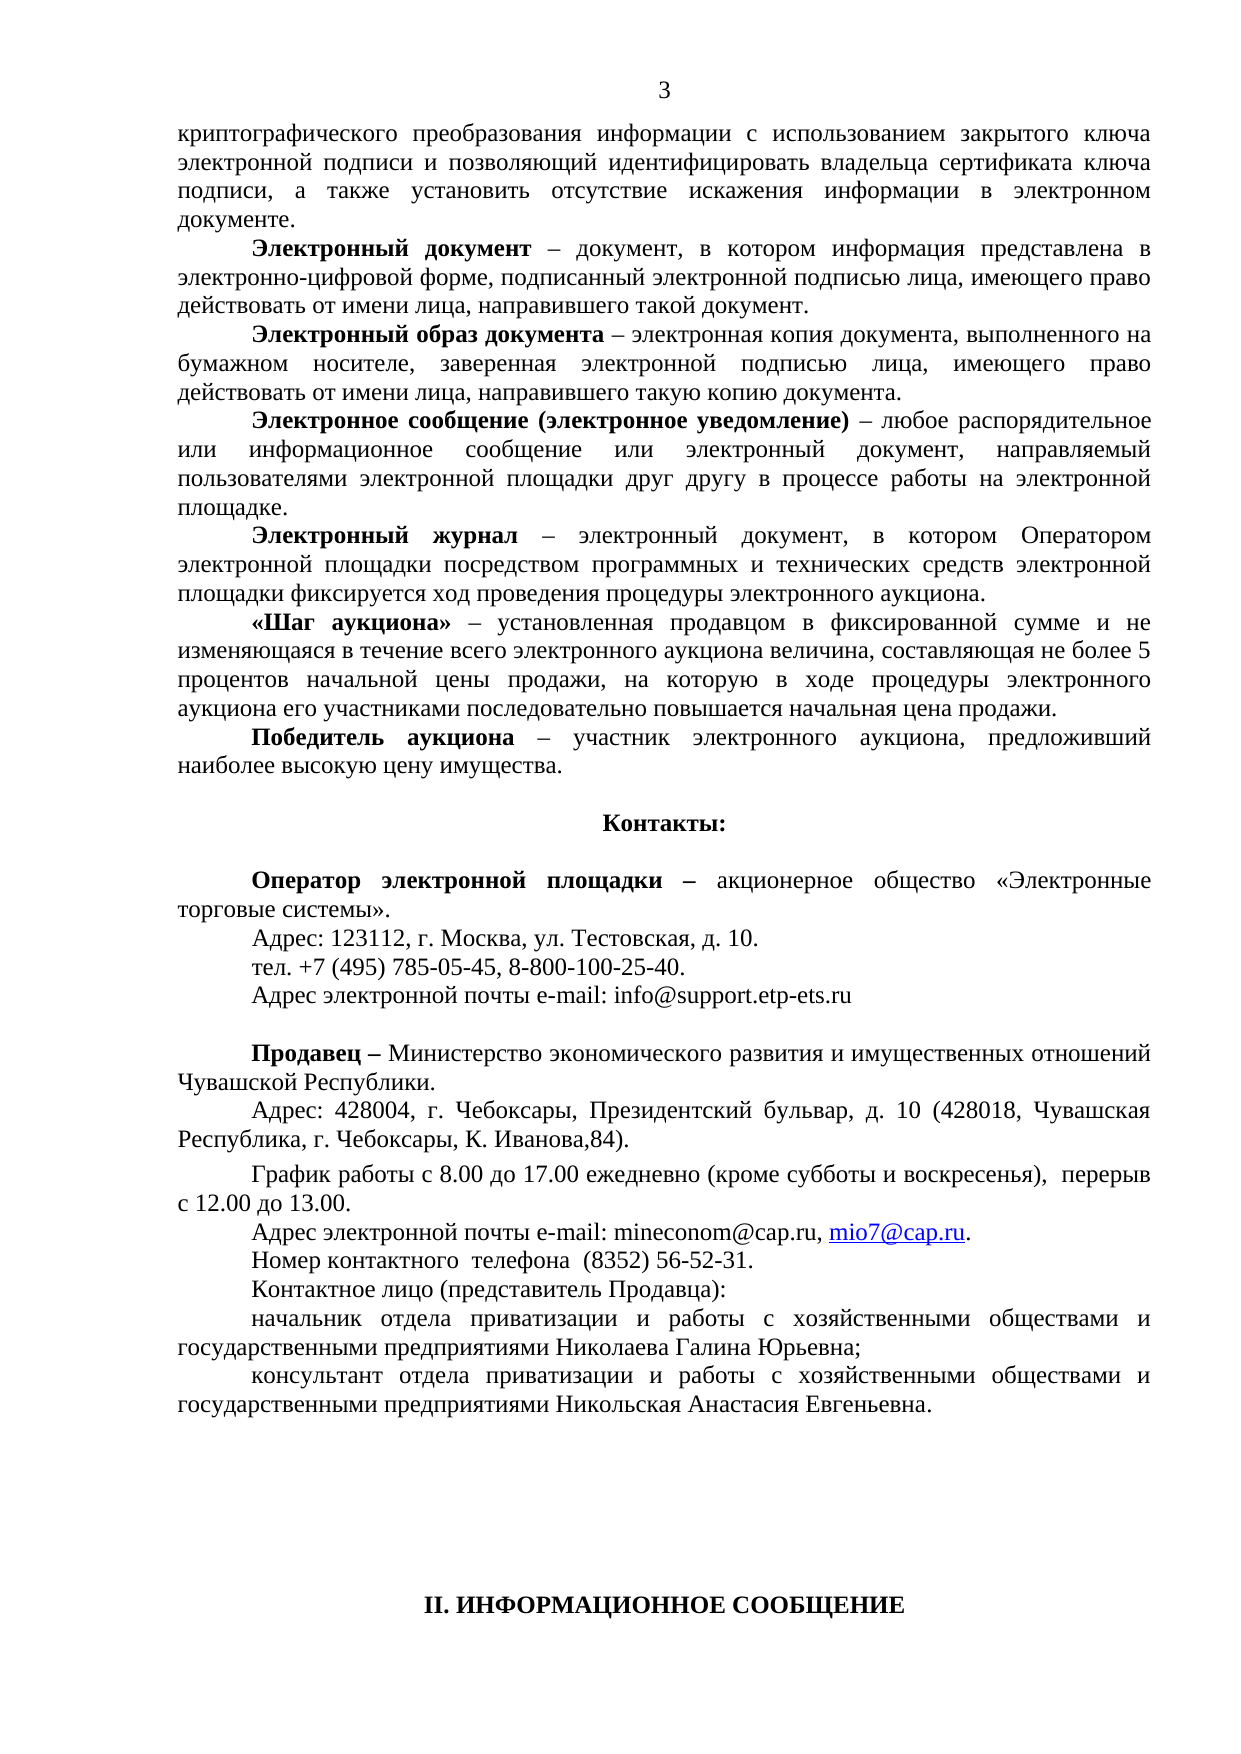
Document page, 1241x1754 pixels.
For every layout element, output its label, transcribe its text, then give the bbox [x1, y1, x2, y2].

text Электронное сообщение (электронное уведомление) – любое распорядительное или информационное сообщение или электронный документ, направляемый пользователями электронной площадки друг другу в процессе работы на электронной площадке. [177, 406, 1152, 521]
text Электронный документ – документ, в котором информация представлена в электронно-цифровой форме, подписанный электронной подписью лица, имеющего право действовать от имени лица, направившего такой документ. [177, 233, 1152, 319]
text Контакты: [177, 808, 1152, 837]
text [177, 118, 1152, 233]
text Продавец – Министерство экономического развития и имущественных отношений Чувашской Республики. [177, 1038, 1152, 1096]
text Адрес: 123112, г. Москва, ул. Тестовская, д. 10. [177, 923, 1152, 952]
text График работы с 8.00 до 17.00 ежедневно (кроме субботы и воскресенья), перерыв с 12.00 до 13.00. [177, 1159, 1152, 1217]
text Адрес электронной почты е-mail: info@support.etp-ets.ru [251, 981, 1152, 1009]
text Контактное лицо (представитель Продавца): [177, 1274, 1152, 1303]
text Оператор электронной площадки – акционерное общество «Электронные торговые системы». [177, 866, 1152, 923]
text Электронный журнал – электронный документ, в котором Оператором электронной площадки посредством программных и технических средств электронной площадки фиксируется ход проведения процедуры электронного аукциона. [177, 521, 1152, 607]
text II. Информационное сообщение [177, 1591, 1152, 1619]
text Победитель аукциона – участник электронного аукциона, предложивший наиболее высокую цену имущества. [177, 722, 1152, 779]
text «Шаг аукциона» – установленная продавцом в фиксированной сумме и не изменяющаяся в течение всего электронного аукциона величина, составляющая не более 5 процентов начальной цены продажи, на которую в ходе процедуры электронного аукциона его участниками последовательно повышается начальная цена продажи. [177, 607, 1152, 722]
text Адрес: 428004, г. Чебоксары, Президентский бульвар, д. 10 (428018, Чувашская Республика, г. Чебоксары, К. Иванова,84). [177, 1096, 1152, 1153]
text Адрес электронной почты е-mail: mineconom@cap.ru, mio7@cap.ru. [177, 1217, 1152, 1246]
text Электронный образ документа – электронная копия документа, выполненного на бумажном носителе, заверенная электронной подписью лица, имеющего право действовать от имени лица, направившего такую копию документа. [177, 319, 1152, 406]
text консультант отдела приватизации и работы с хозяйственными обществами и государственными предприятиями Никольская Анастасия Евгеньевна. [177, 1361, 1152, 1418]
text начальник отдела приватизации и работы с хозяйственными обществами и государственными предприятиями Николаева Галина Юрьевна; [177, 1303, 1152, 1361]
text тел. +7 (495) 785-05-45, 8-800-100-25-40. [177, 952, 1152, 981]
text Номер контактного телефона (8352) 56-52-31. [177, 1246, 1152, 1274]
